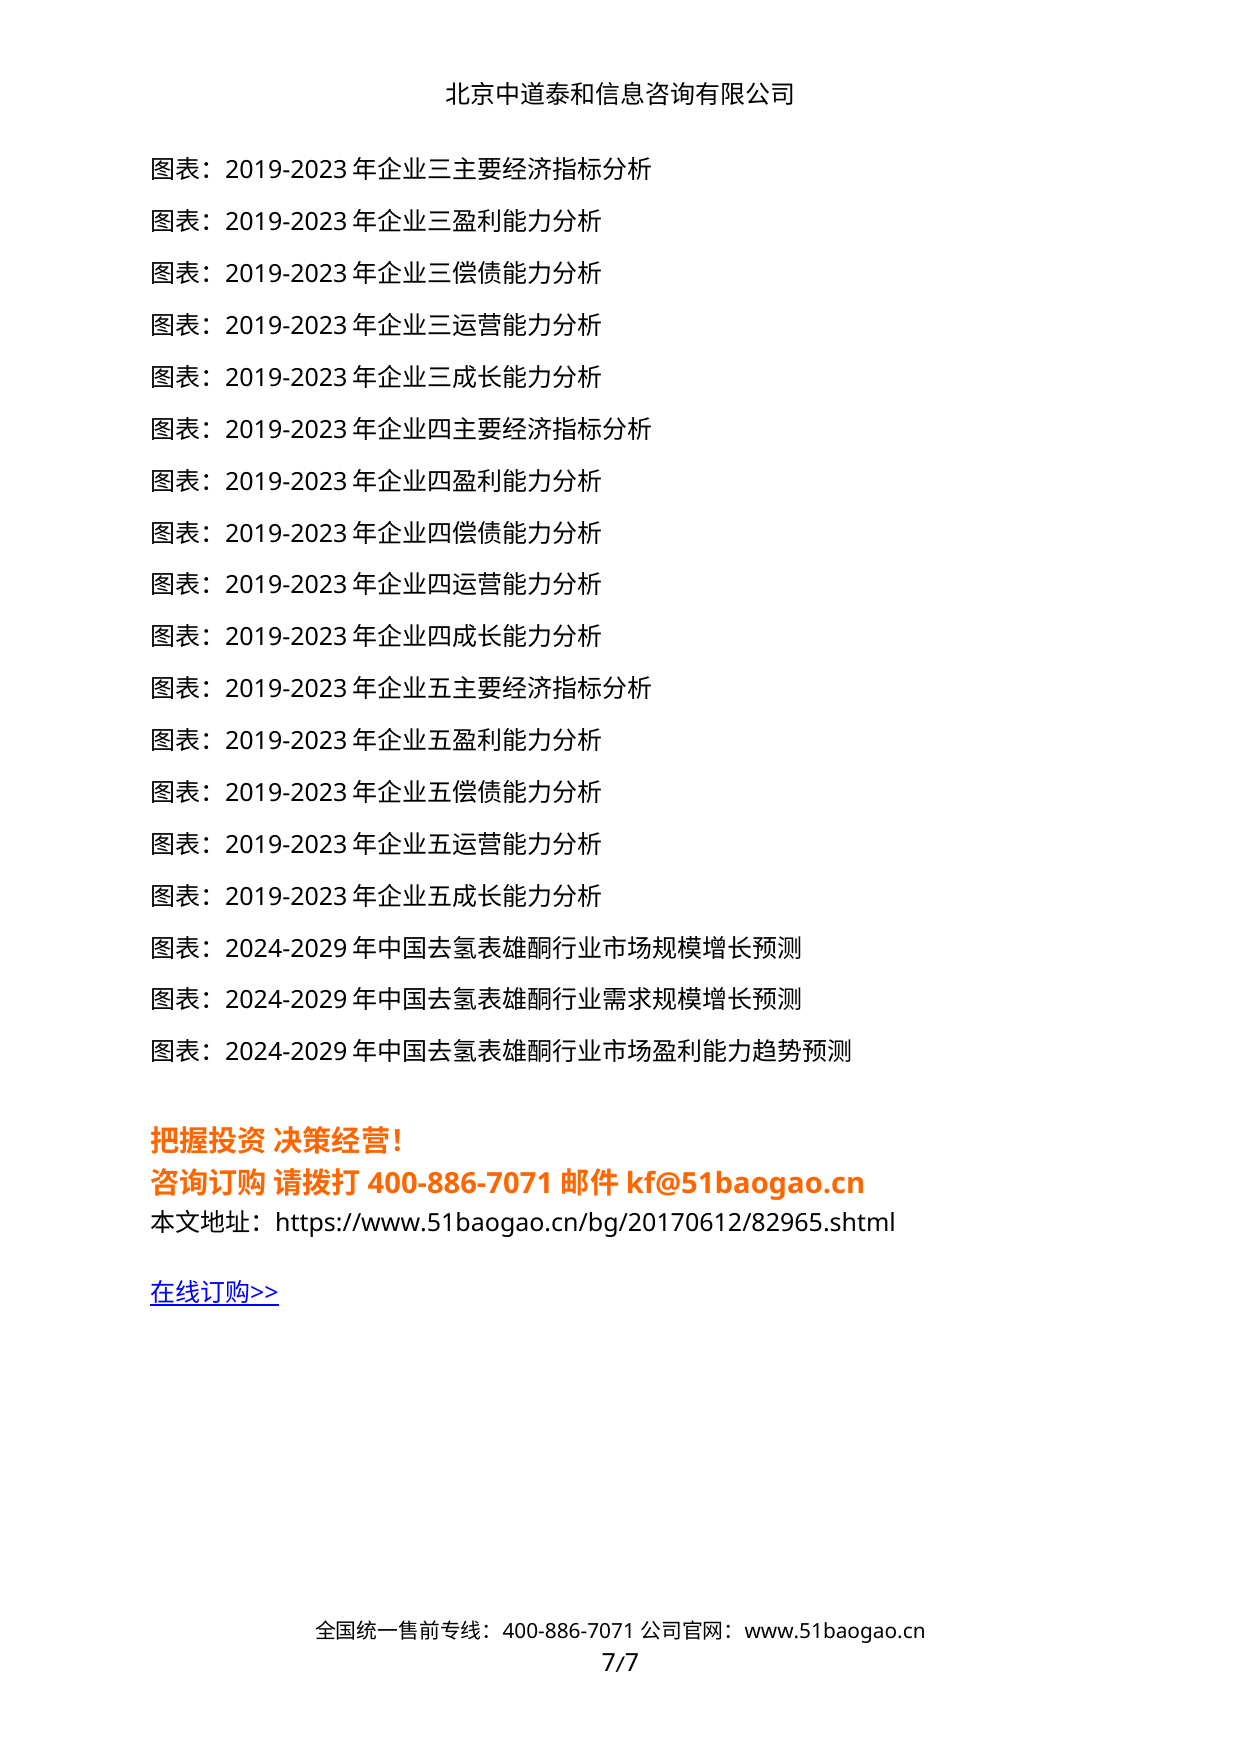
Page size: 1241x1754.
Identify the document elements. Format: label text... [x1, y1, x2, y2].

text 图表：2019-2023年企业四盈利能力分析 [150, 461, 1090, 497]
text 图表：2019-2023年企业四运营能力分析 [150, 565, 1090, 601]
text 图表：2019-2023年企业三成长能力分析 [150, 357, 1090, 394]
text 图表：2024-2029年中国去氢表雄酮行业市场盈利能力趋势预测 [150, 1032, 1090, 1068]
text 把握投资 决策经营！咨询订购 请拨打 400-886-7071 邮件 kf@51baogao.cn本文地址：https://www.51baogao.cn/bg/20170612/82965.shtml [150, 1084, 1090, 1239]
text 图表：2019-2023年企业五成长能力分析 [150, 876, 1090, 912]
text 图表：2019-2023年企业三主要经济指标分析 [150, 150, 1090, 186]
text 图表：2019-2023年企业五偿债能力分析 [150, 772, 1090, 809]
text 图表：2019-2023年企业三偿债能力分析 [150, 254, 1090, 290]
text 图表：2019-2023年企业三运营能力分析 [150, 306, 1090, 342]
text 图表：2019-2023年企业四主要经济指标分析 [150, 409, 1090, 446]
text 图表：2019-2023年企业四偿债能力分析 [150, 513, 1090, 549]
text 图表：2019-2023年企业五主要经济指标分析 [150, 669, 1090, 705]
text 图表：2024-2029年中国去氢表雄酮行业需求规模增长预测 [150, 980, 1090, 1016]
text 图表：2024-2029年中国去氢表雄酮行业市场规模增长预测 [150, 928, 1090, 964]
text 图表：2019-2023年企业四成长能力分析 [150, 617, 1090, 653]
text 在线订购>> [150, 1239, 1090, 1309]
text 图表：2019-2023年企业五运营能力分析 [150, 824, 1090, 861]
text 图表：2019-2023年企业三盈利能力分析 [150, 202, 1090, 238]
text 图表：2019-2023年企业五盈利能力分析 [150, 721, 1090, 757]
